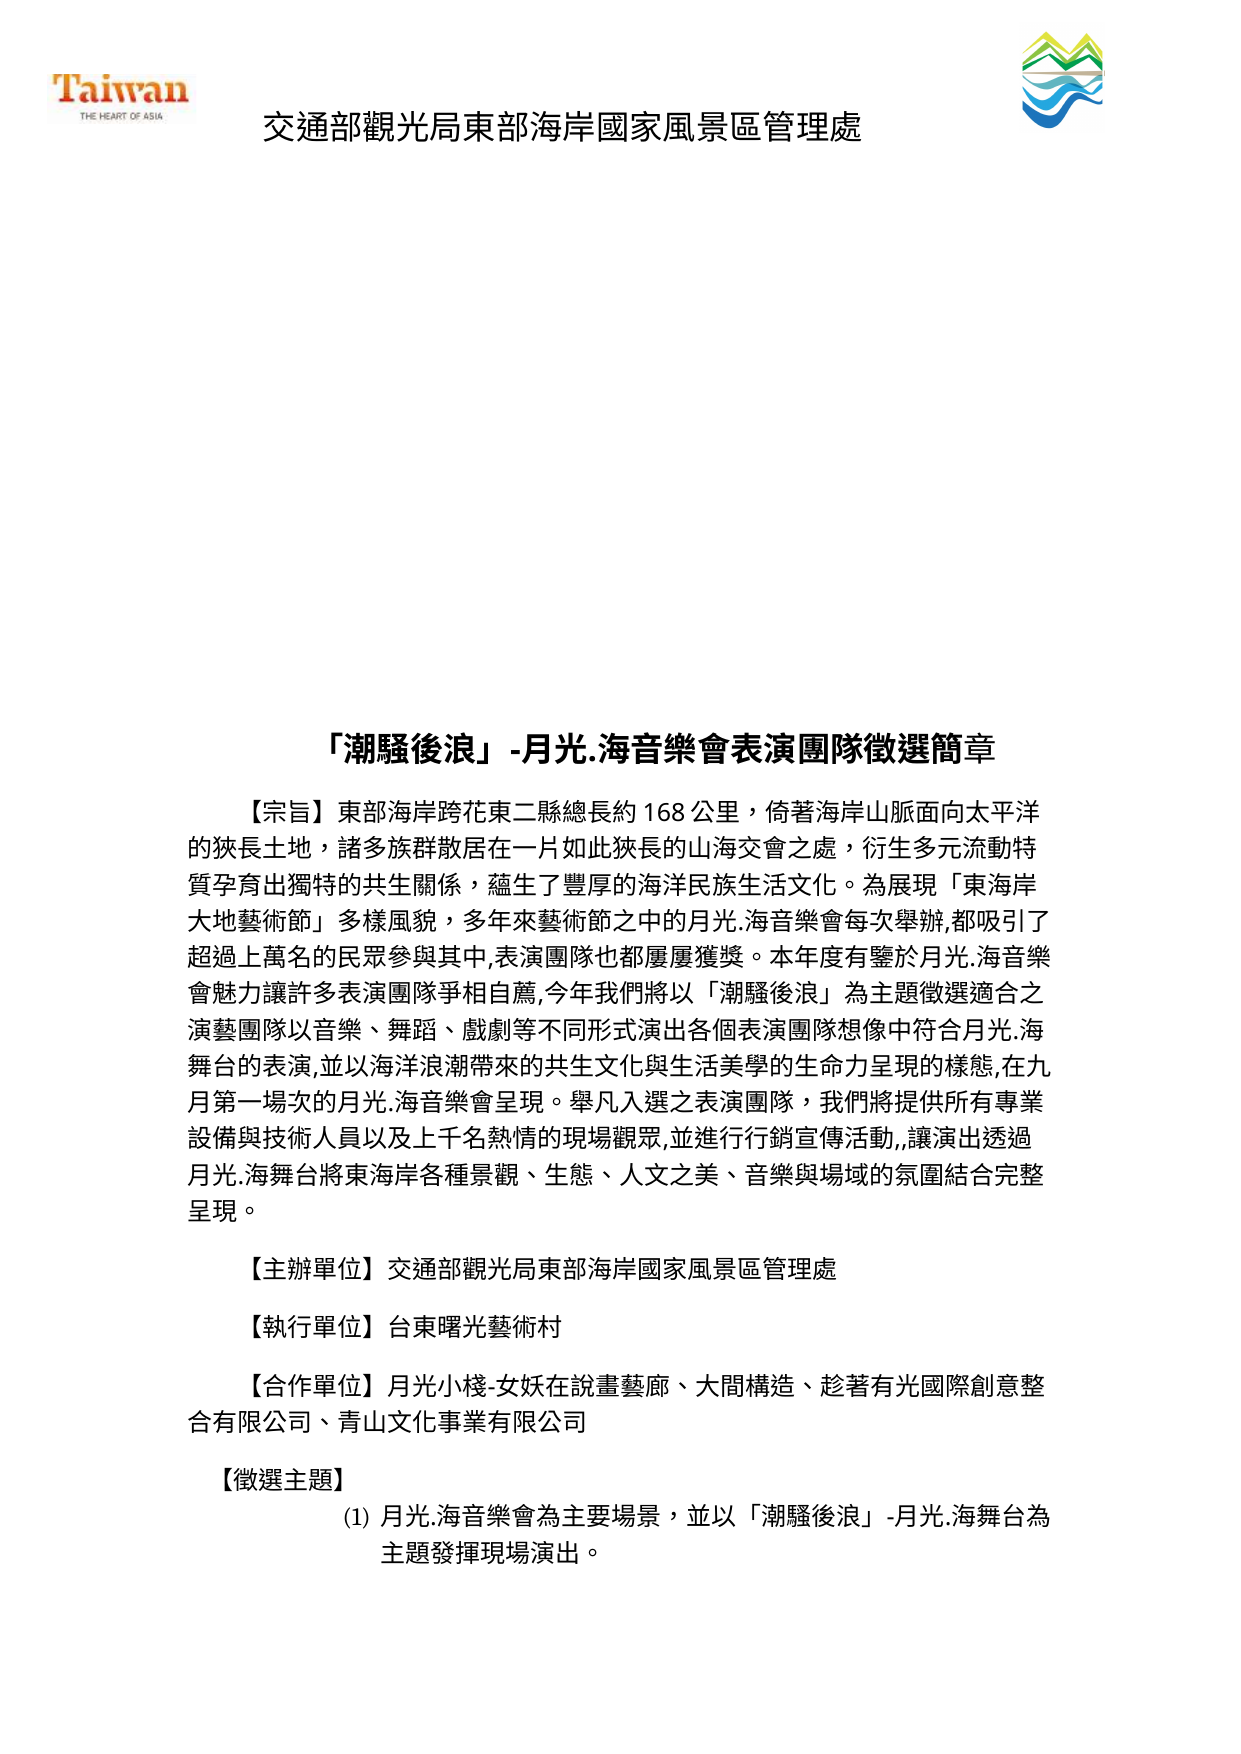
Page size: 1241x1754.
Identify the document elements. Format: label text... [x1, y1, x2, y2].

picture [1018, 22, 1105, 133]
text 【主辦單位】交通部觀光局東部海岸國家風景區管理處 [187, 1250, 1053, 1286]
text 【執行單位】台東曙光藝術村 [187, 1308, 1053, 1344]
text 【合作單位】月光小棧-女妖在說畫藝廊、大間構造、趁著有光國際創意整合有限公司、青山文化事業有限公司 [187, 1366, 1053, 1439]
picture [47, 74, 197, 124]
text 「潮騒後浪」-月光.海音樂會表演團隊徵選簡章 [187, 722, 1053, 771]
text 【宗旨】東部海岸跨花東二縣總長約168公里，倚著海岸山脈面向太平洋的狹長土地，諸多族群散居在一片如此狹長的山海交會之處，衍生多元流動特質孕育出獨特的共生關係，蘊生了豐厚的海洋民族生活文化。為展現「東海岸大地藝術節」多樣風貌，多年來藝術節之中的月光.海音樂會每次舉辦,都吸引了超過上萬名的民眾參與其中,表演團隊也都屢屢獲獎。本年度有鑒於月光.海音樂會魅力讓許多表演團隊爭相自薦,今年我們將以「潮騷後浪」為主題徵選適合之演藝團隊以音樂、舞蹈、戲劇等不同形式演出各個表演團隊想像中符合月光.海舞台的表演,並以海洋浪潮帶來的共生文化與生活美學的生命力呈現的樣態,在九月第一場次的月光.海音樂會呈現。舉凡入選之表演團隊，我們將提供所有專業設備與技術人員以及上千名熱情的現場觀眾,並進行行銷宣傳活動,,讓演出透過月光.海舞台將東海岸各種景觀、生態、人文之美、音樂與場域的氛圍結合完整呈現。 [187, 793, 1053, 1228]
text 【徵選主題】 [187, 1461, 1053, 1497]
list 月光.海音樂會為主要場景，並以「潮騷後浪」-月光.海舞台為主題發揮現場演出。 [342, 1497, 1053, 1569]
